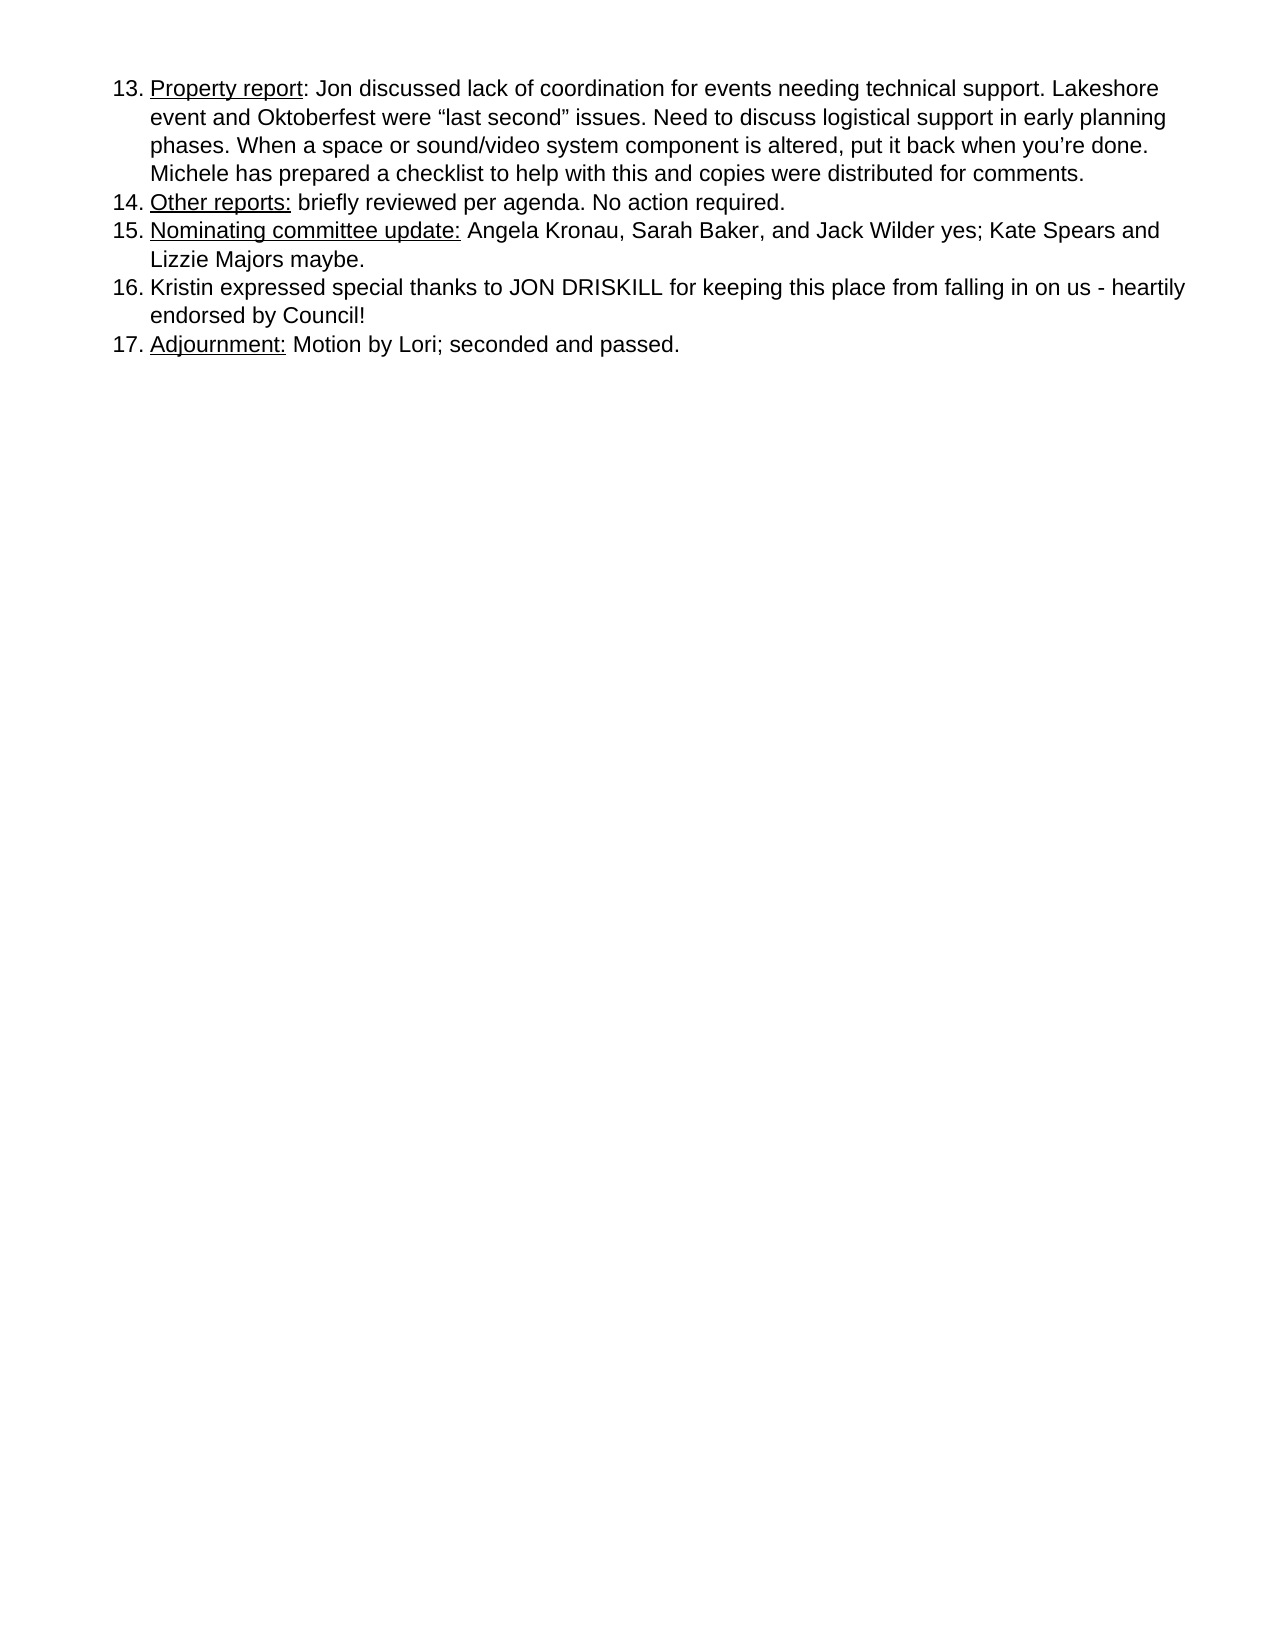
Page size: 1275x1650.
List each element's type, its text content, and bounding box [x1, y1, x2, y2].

list Other reports: briefly reviewed per agenda. No action required. [112, 189, 1200, 215]
list Property report: Jon discussed lack of coordination for events needing technical support. Lakeshore event and Oktoberfest were “last second” issues. Need to discuss logistical support in early planning phases. When a space or sound/video system component is altered, put it back when you’re done. Michele has prepared a checklist to help with this and copies were distributed for comments. [112, 75, 1200, 187]
list Adjournment: Motion by Lori; seconded and passed. [112, 331, 1200, 357]
list Kristin expressed special thanks to JON DRISKILL for keeping this place from falling in on us - heartily endorsed by Council! [112, 274, 1200, 329]
list Nominating committee update: Angela Kronau, Sarah Baker, and Jack Wilder yes; Kate Spears and Lizzie Majors maybe. [112, 217, 1200, 272]
